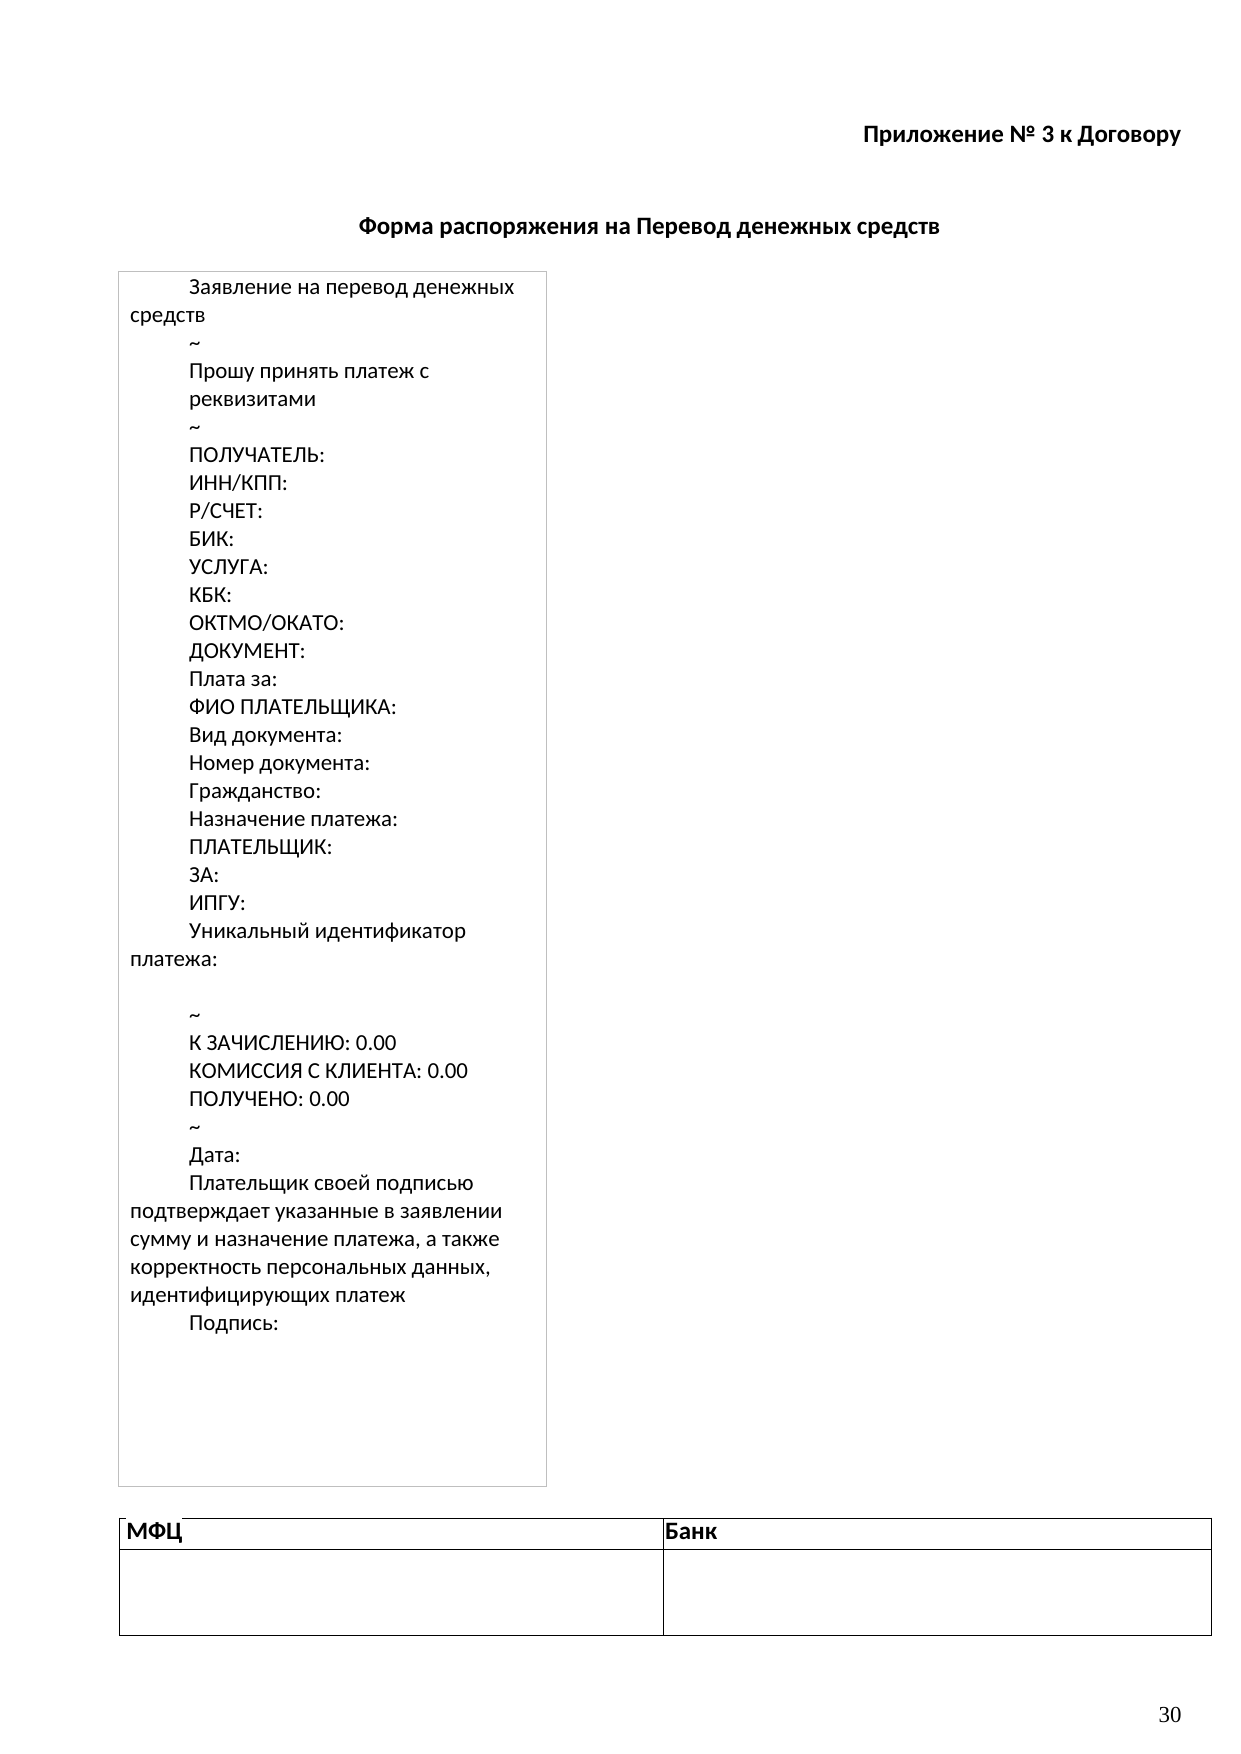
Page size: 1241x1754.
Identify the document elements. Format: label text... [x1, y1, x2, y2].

table_header МФЦ [120, 1519, 663, 1548]
table_header Заявление на перевод денежных средств ~ Прошу принять платеж с реквизитами ~ ПОЛУЧАТЕЛЬ: ИНН/КПП: Р/СЧЕТ: БИК: УСЛУГА: КБК: ОКТМО/ОКАТО: ДОКУМЕНТ: Плата за: ФИО ПЛАТЕЛЬЩИКА: Вид документа: Номер документа: Гражданство: Назначение платежа: ПЛАТЕЛЬЩИК: ЗА: ИПГУ: Уникальный идентификатор платежа: ~ К ЗАЧИСЛЕНИЮ: 0.00 КОМИССИЯ С КЛИЕНТА: 0.00 ПОЛУЧЕНО: 0.00 ~ Дата: Плательщик своей подписью подтверждает указанные в заявлении сумму и назначение платежа, а также корректность персональных данных, идентифицирующих платеж Подпись: [119, 272, 546, 1486]
table_cell [120, 1550, 663, 1634]
text Приложение № 3 к Договору [118, 118, 1181, 149]
text Форма распоряжения на Перевод денежных средств [118, 210, 1181, 240]
table_header Банк [664, 1519, 1211, 1548]
table_cell [664, 1550, 1211, 1634]
